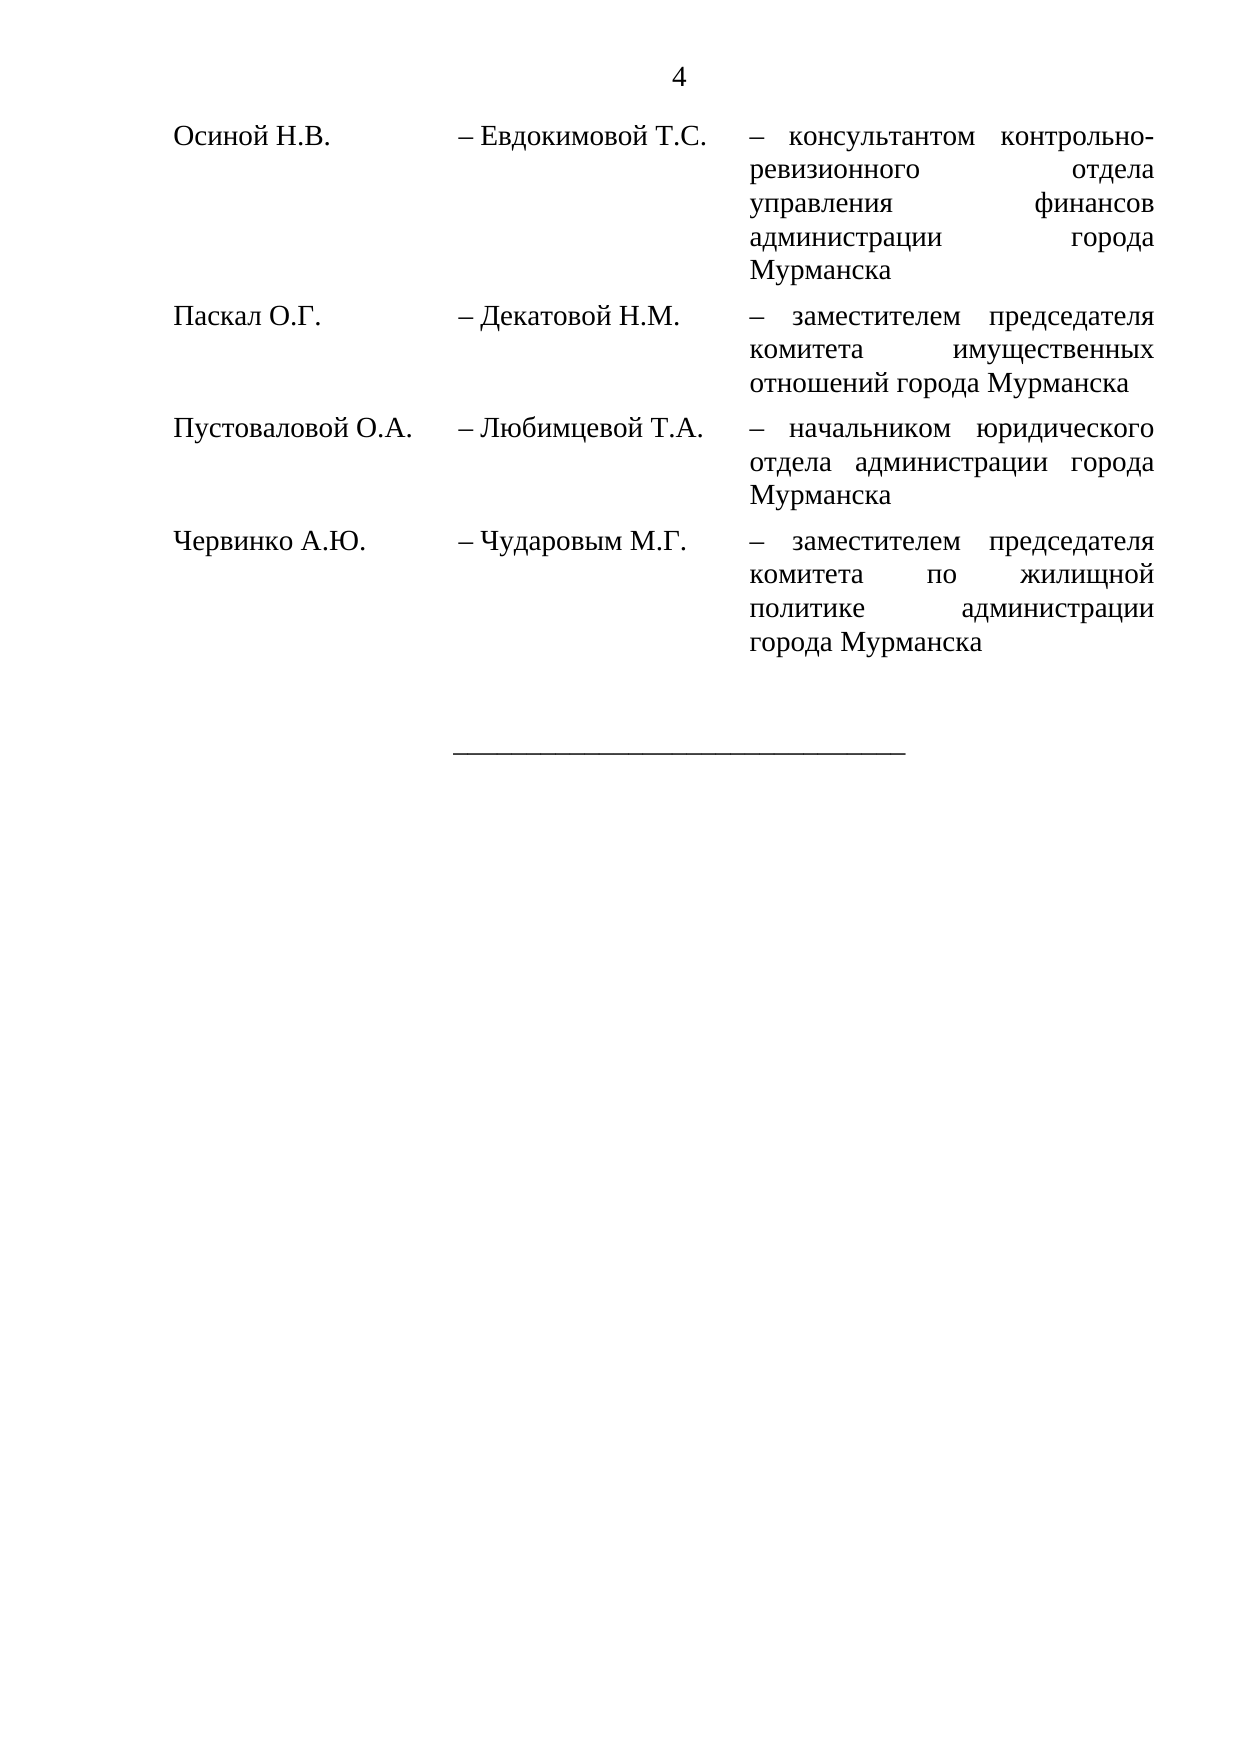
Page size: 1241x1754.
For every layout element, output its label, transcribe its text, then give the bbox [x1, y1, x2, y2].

table_cell Осиной Н.В. [162, 118, 447, 298]
table_cell – Декатовой Н.М. [447, 298, 734, 410]
table_cell – заместителем председателя комитета по жилищной политике администрации города Мурманска [735, 523, 1166, 657]
text _______________________________ [177, 724, 1181, 758]
table_cell Пустоваловой О.А. [162, 410, 447, 523]
table_cell – консультантом контрольно-ревизионного отдела управления финансов администрации города Мурманска [735, 118, 1166, 298]
table_cell – начальником юридического отдела администрации города Мурманска [735, 410, 1166, 523]
table_cell – заместителем председателя комитета имущественных отношений города Мурманска [735, 298, 1166, 410]
table_cell – Любимцевой Т.А. [447, 410, 734, 523]
table_cell Червинко А.Ю. [162, 523, 447, 657]
table_cell Паскал О.Г. [162, 298, 447, 410]
table_cell – Евдокимовой Т.С. [447, 118, 734, 298]
table_cell – Чударовым М.Г. [447, 523, 734, 657]
